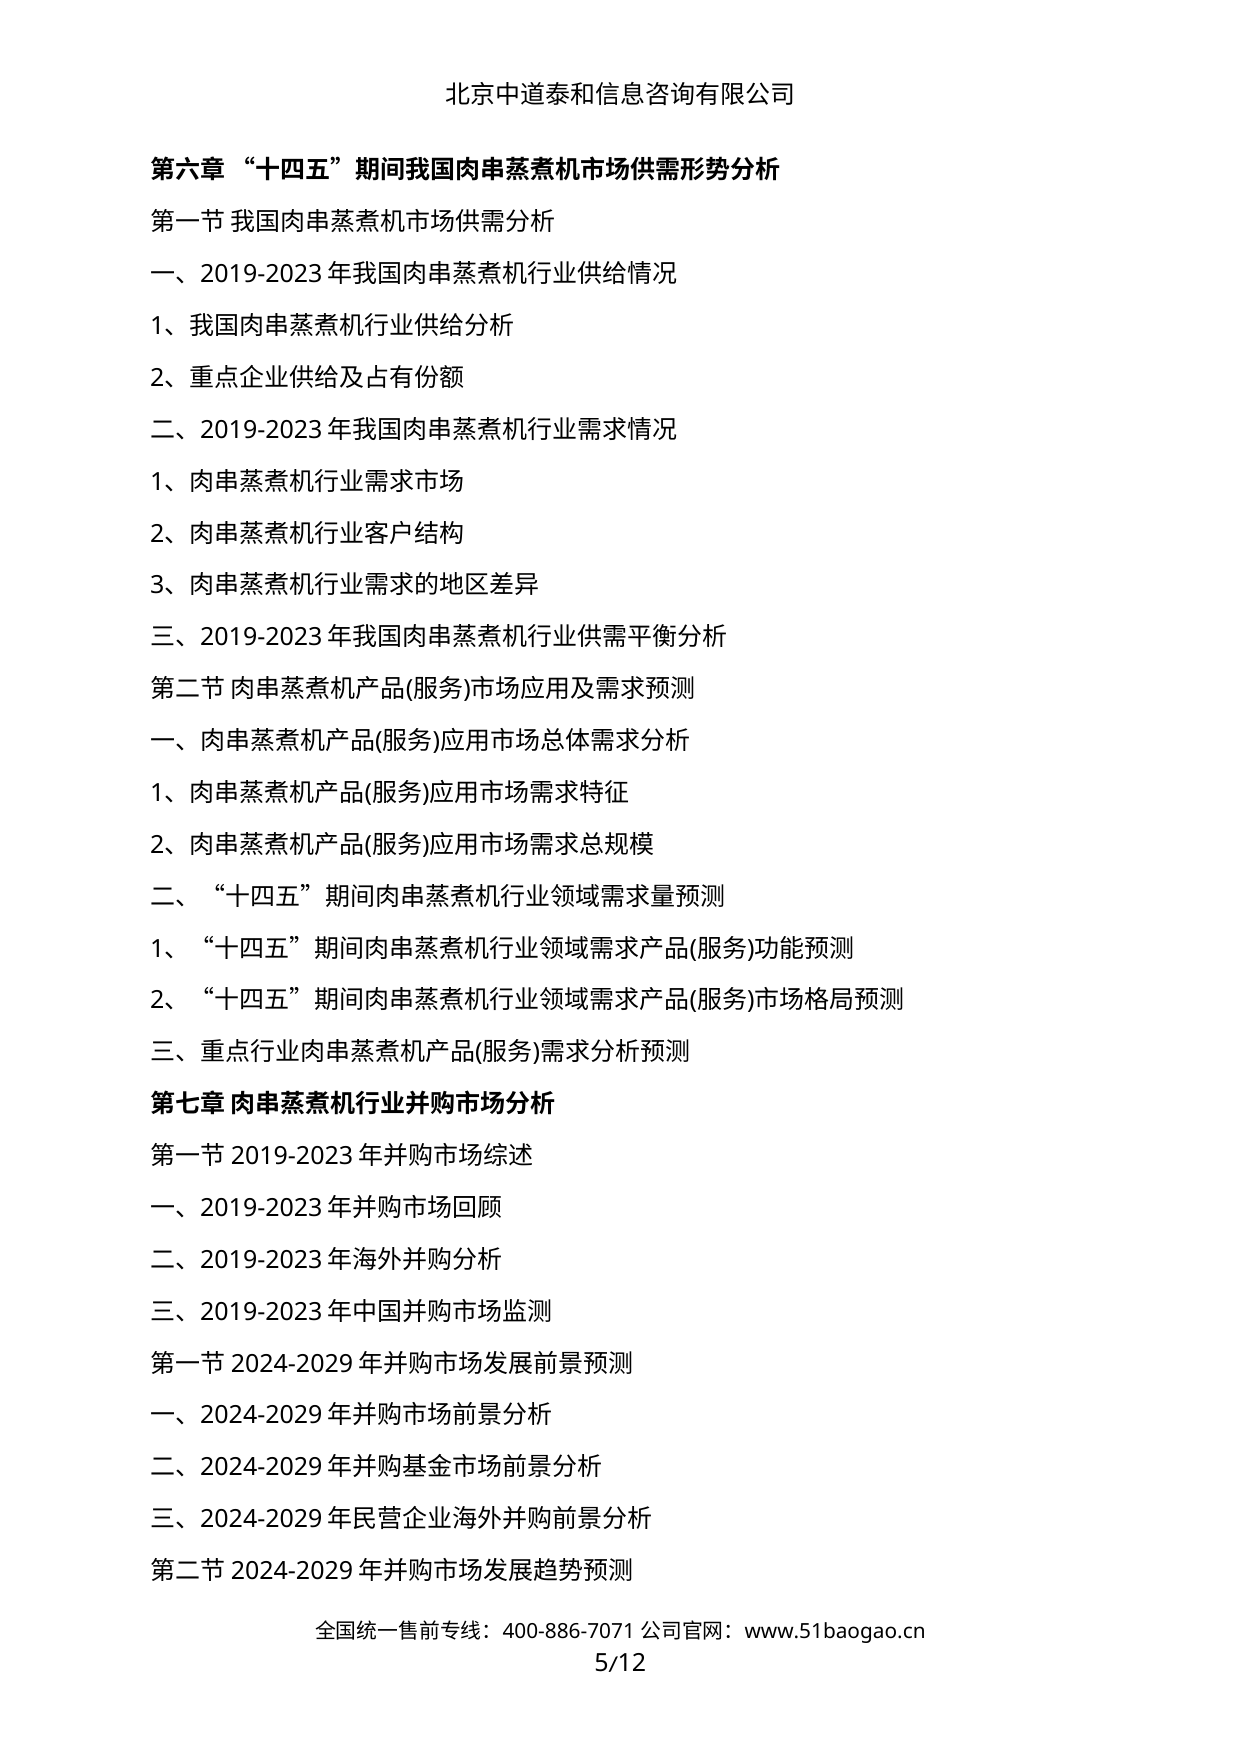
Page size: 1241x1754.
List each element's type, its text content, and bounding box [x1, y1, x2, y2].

text 三、2019-2023年中国并购市场监测 [150, 1291, 1090, 1327]
text 第二节 肉串蒸煮机产品(服务)市场应用及需求预测 [150, 669, 1090, 705]
text 第六章 “十四五”期间我国肉串蒸煮机市场供需形势分析 [150, 150, 1090, 186]
text 第一节 2019-2023年并购市场综述 [150, 1136, 1090, 1172]
text 2、肉串蒸煮机行业客户结构 [150, 513, 1090, 549]
text 3、肉串蒸煮机行业需求的地区差异 [150, 565, 1090, 601]
text 1、肉串蒸煮机产品(服务)应用市场需求特征 [150, 772, 1090, 809]
text 三、重点行业肉串蒸煮机产品(服务)需求分析预测 [150, 1032, 1090, 1068]
text 一、2024-2029年并购市场前景分析 [150, 1395, 1090, 1431]
text 一、肉串蒸煮机产品(服务)应用市场总体需求分析 [150, 721, 1090, 757]
text 1、肉串蒸煮机行业需求市场 [150, 461, 1090, 497]
text 2、肉串蒸煮机产品(服务)应用市场需求总规模 [150, 824, 1090, 861]
text 二、2024-2029年并购基金市场前景分析 [150, 1447, 1090, 1483]
text 二、“十四五”期间肉串蒸煮机行业领域需求量预测 [150, 876, 1090, 912]
text 第二节 2024-2029年并购市场发展趋势预测 [150, 1551, 1090, 1587]
text 三、2019-2023年我国肉串蒸煮机行业供需平衡分析 [150, 617, 1090, 653]
text 1、我国肉串蒸煮机行业供给分析 [150, 306, 1090, 342]
text 三、2024-2029年民营企业海外并购前景分析 [150, 1499, 1090, 1535]
text 二、2019-2023年我国肉串蒸煮机行业需求情况 [150, 409, 1090, 446]
text 2、重点企业供给及占有份额 [150, 357, 1090, 394]
text 2、“十四五”期间肉串蒸煮机行业领域需求产品(服务)市场格局预测 [150, 980, 1090, 1016]
text 一、2019-2023年并购市场回顾 [150, 1187, 1090, 1224]
text 第一节 2024-2029年并购市场发展前景预测 [150, 1343, 1090, 1379]
text 第一节 我国肉串蒸煮机市场供需分析 [150, 202, 1090, 238]
text 一、2019-2023年我国肉串蒸煮机行业供给情况 [150, 254, 1090, 290]
text 二、2019-2023年海外并购分析 [150, 1239, 1090, 1276]
text 第七章 肉串蒸煮机行业并购市场分析 [150, 1084, 1090, 1120]
text 1、“十四五”期间肉串蒸煮机行业领域需求产品(服务)功能预测 [150, 928, 1090, 964]
